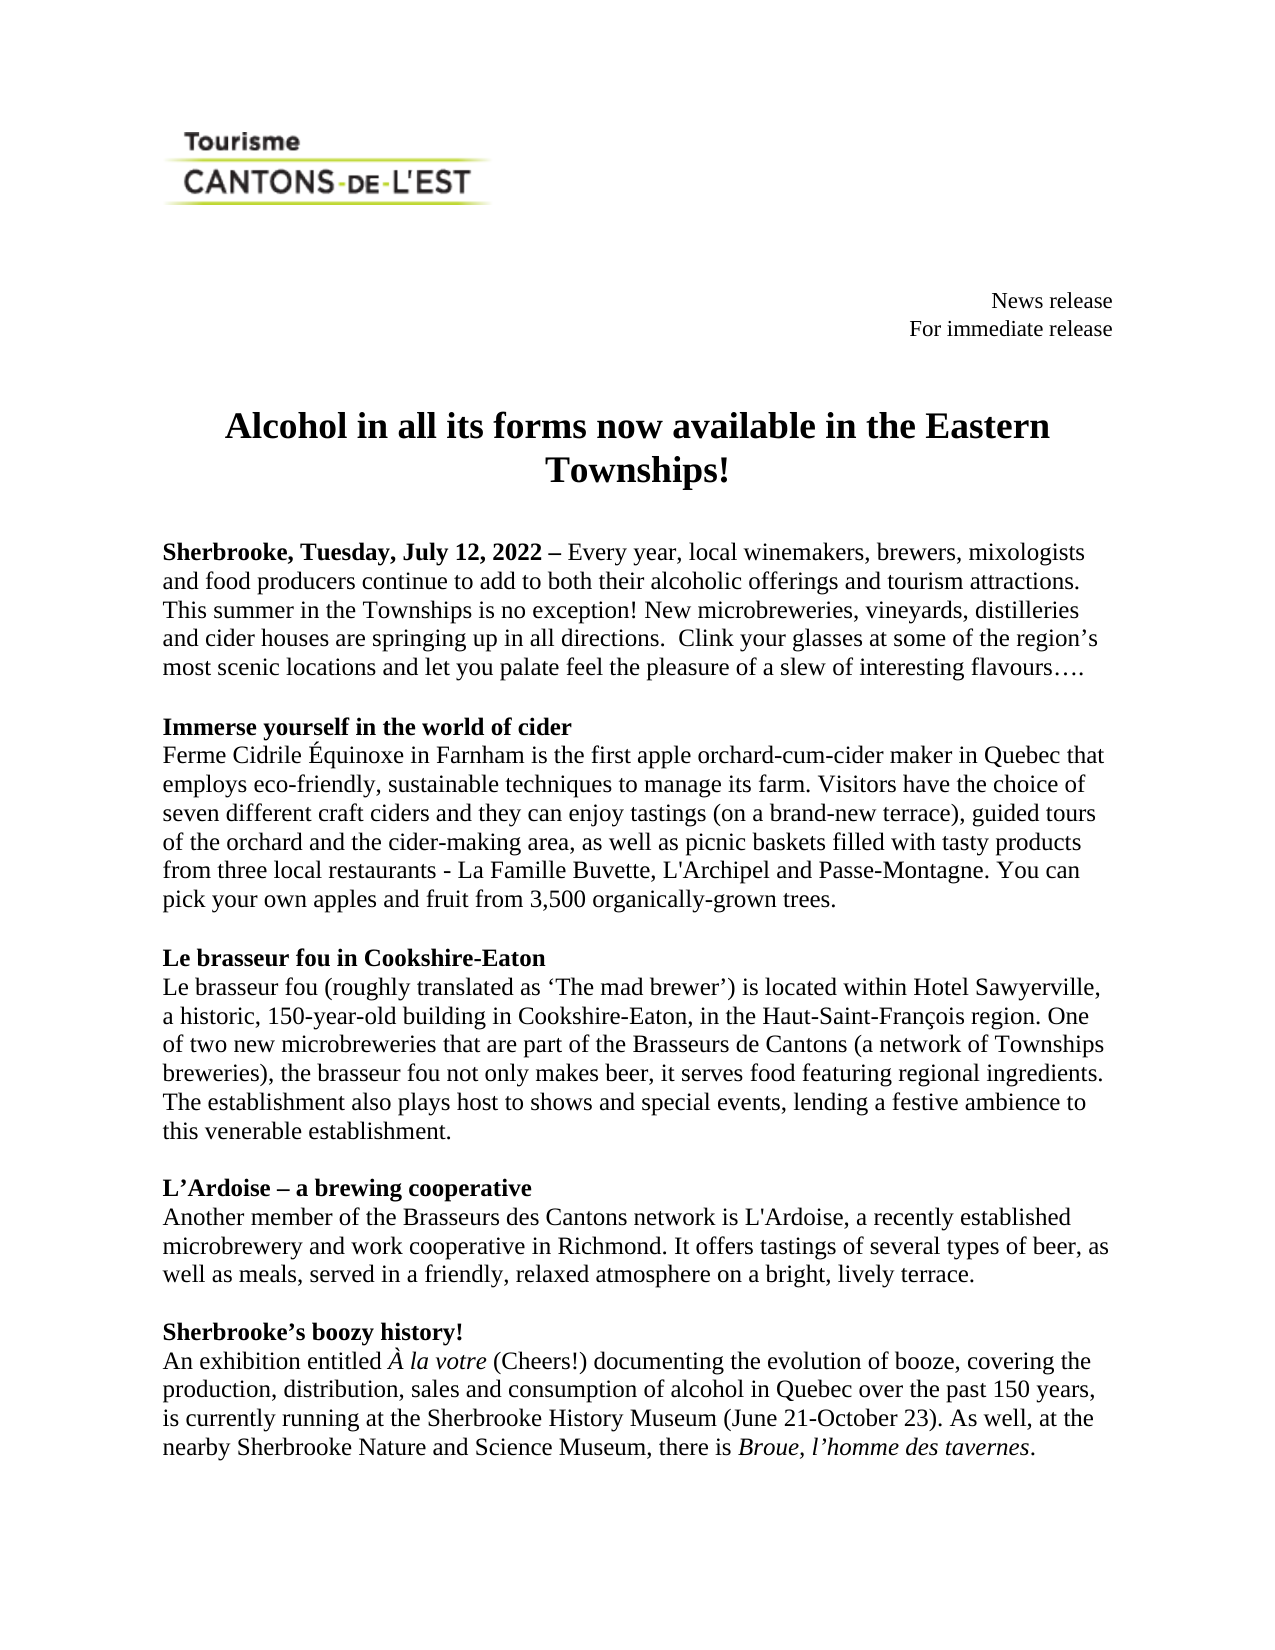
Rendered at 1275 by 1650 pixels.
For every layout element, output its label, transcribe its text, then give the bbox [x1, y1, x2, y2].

text Immerse yourself in the world of cider [162, 712, 1113, 740]
picture [162, 132, 494, 205]
text Alcohol in all its forms now available in the Eastern Townships! [162, 404, 1113, 490]
text Ferme Cidrile Équinoxe in Farnham is the first apple orchard-cum-cider maker in Quebec that employs eco-friendly, sustainable techniques to manage its farm. Visitors have the choice of seven different craft ciders and they can enjoy tastings (on a brand-new terrace), guided tours of the orchard and the cider-making area, as well as picnic baskets filled with tasty products from three local restaurants - La Famille Buvette, L'Archipel and Passe-Montagne. You can pick your own apples and fruit from 3,500 organically-grown trees. [162, 740, 1113, 913]
text Sherbrooke’s boozy history! [162, 1317, 1113, 1346]
text L’Ardoise – a brewing cooperative [162, 1173, 1113, 1202]
text Le brasseur fou (roughly translated as ‘The mad brewer’) is located within Hotel Sawyerville, a historic, 150-year-old building in Cookshire-Eaton, in the Haut-Saint-François region. One of two new microbreweries that are part of the Brasseurs de Cantons (a network of Townships breweries), the brasseur fou not only makes beer, it serves food featuring regional ingredients. The establishment also plays host to shows and special events, lending a festive ambience to this venerable establishment. [162, 972, 1113, 1144]
text Another member of the Brasseurs des Cantons network is L'Ardoise, a recently established microbrewery and work cooperative in Richmond. It offers tastings of several types of beer, as well as meals, served in a friendly, relaxed atmosphere on a bright, lively terrace. [162, 1202, 1113, 1288]
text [162, 1346, 1113, 1461]
text Le brasseur fou in Cookshire-Eaton [162, 943, 1113, 972]
text News release For immediate release [162, 257, 1113, 341]
text Sherbrooke, Tuesday, July 12, 2022 – Every year, local winemakers, brewers, mixologists and food producers continue to add to both their alcoholic offerings and tourism attractions. This summer in the Townships is no exception! New microbreweries, vineyards, distilleries and cider houses are springing up in all directions. Clink your glasses at some of the region’s most scenic locations and let you palate feel the pleasure of a slew of interesting flavours…. [162, 537, 1113, 681]
